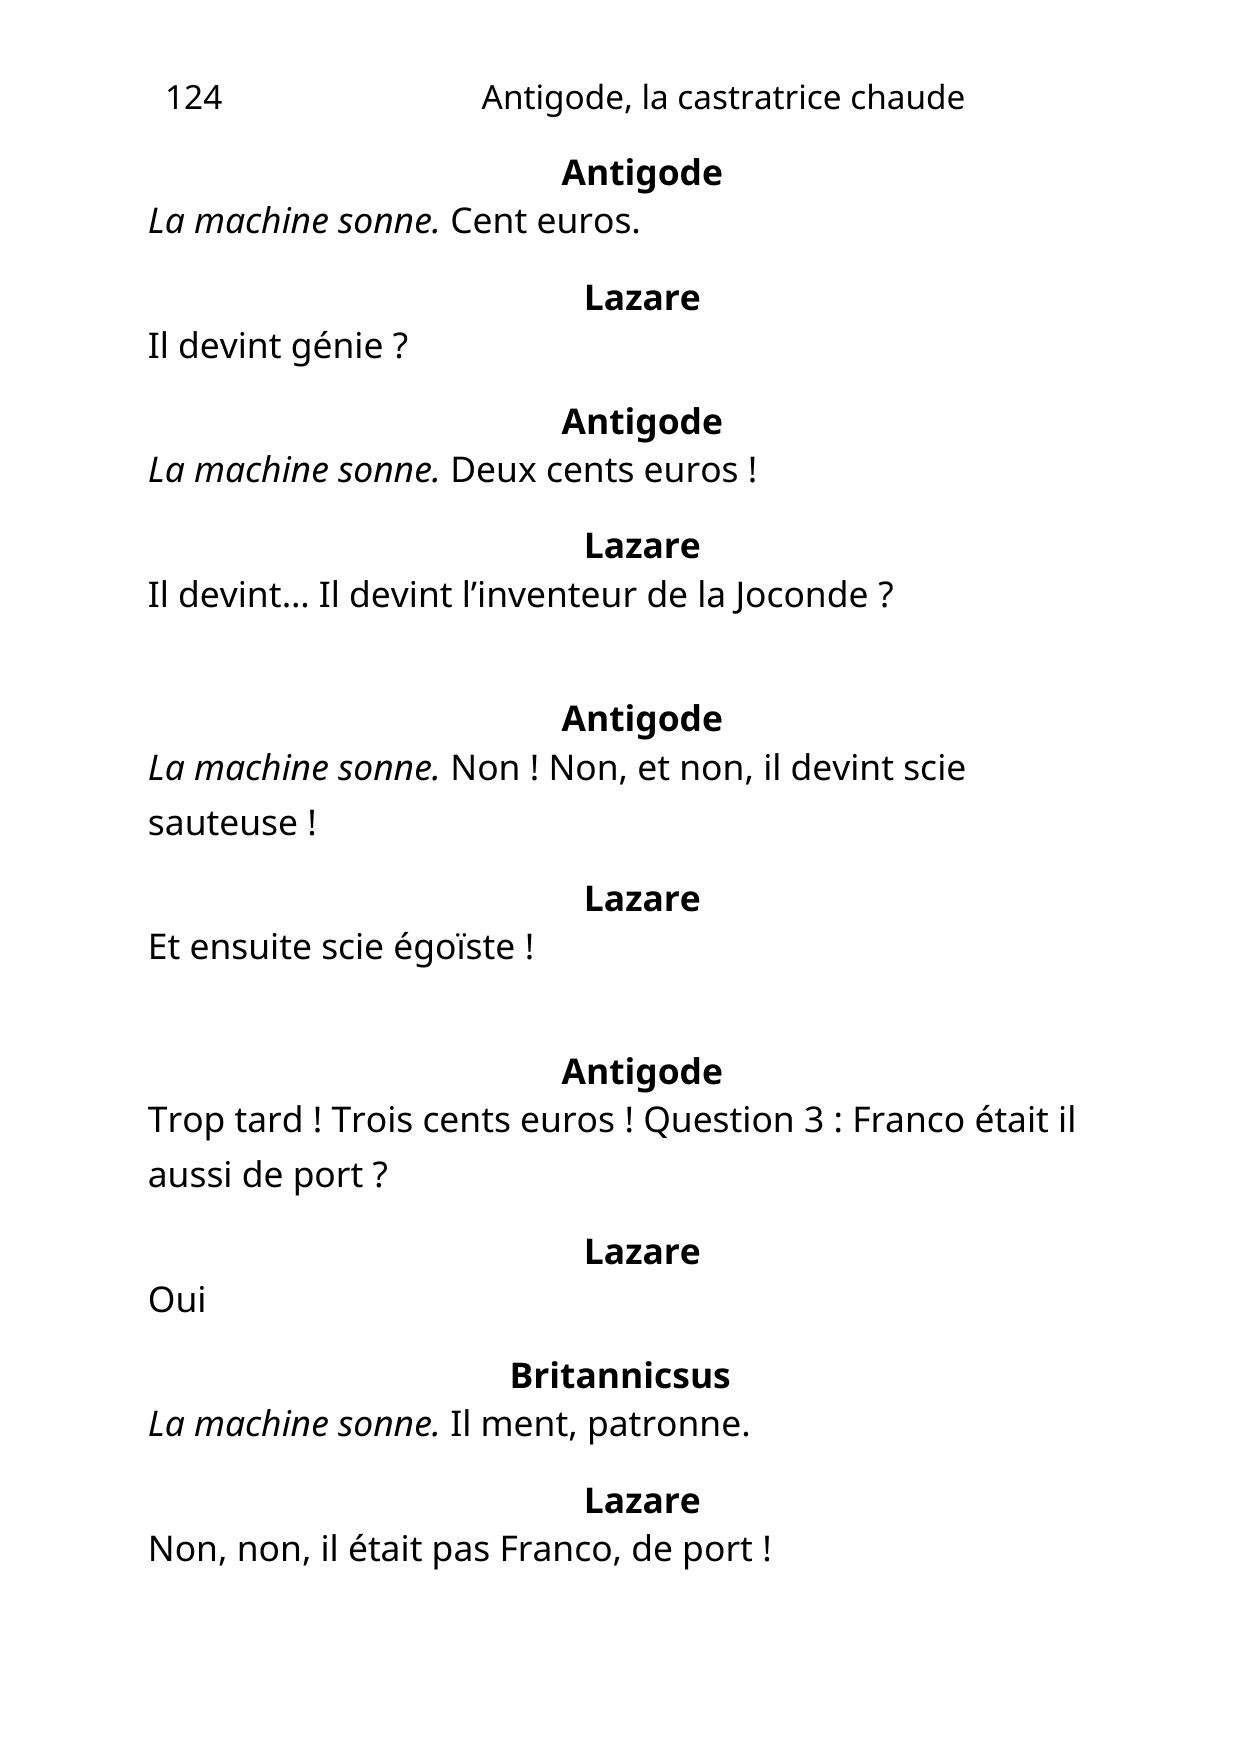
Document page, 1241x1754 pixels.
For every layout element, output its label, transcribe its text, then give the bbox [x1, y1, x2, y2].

text Et ensuite scie égoïste ! [148, 922, 1093, 970]
text Lazare [148, 1475, 1093, 1523]
text Antigode [148, 1046, 1093, 1094]
text Antigode [148, 694, 1093, 742]
text Lazare [148, 272, 1093, 320]
text La machine sonne. Il ment, patronne. [148, 1399, 1093, 1447]
text Lazare [148, 521, 1093, 569]
text La machine sonne. Cent euros. [148, 196, 1093, 244]
text La machine sonne. Deux cents euros ! [148, 445, 1093, 493]
text Antigode [148, 397, 1093, 445]
text Non, non, il était pas Franco, de port ! [148, 1523, 1093, 1572]
text Il devint génie ? [148, 320, 1093, 368]
text Oui [148, 1274, 1093, 1323]
text Il devint… Il devint l’inventeur de la Joconde ? [148, 569, 1093, 617]
text Lazare [148, 874, 1093, 922]
text Trop tard ! Trois cents euros ! Question 3 : Franco était il aussi de port ? [148, 1094, 1093, 1198]
text La machine sonne. Non ! Non, et non, il devint scie sauteuse ! [148, 742, 1093, 846]
text Britannicsus [148, 1351, 1093, 1399]
text Lazare [148, 1226, 1093, 1274]
text Antigode [148, 148, 1093, 196]
